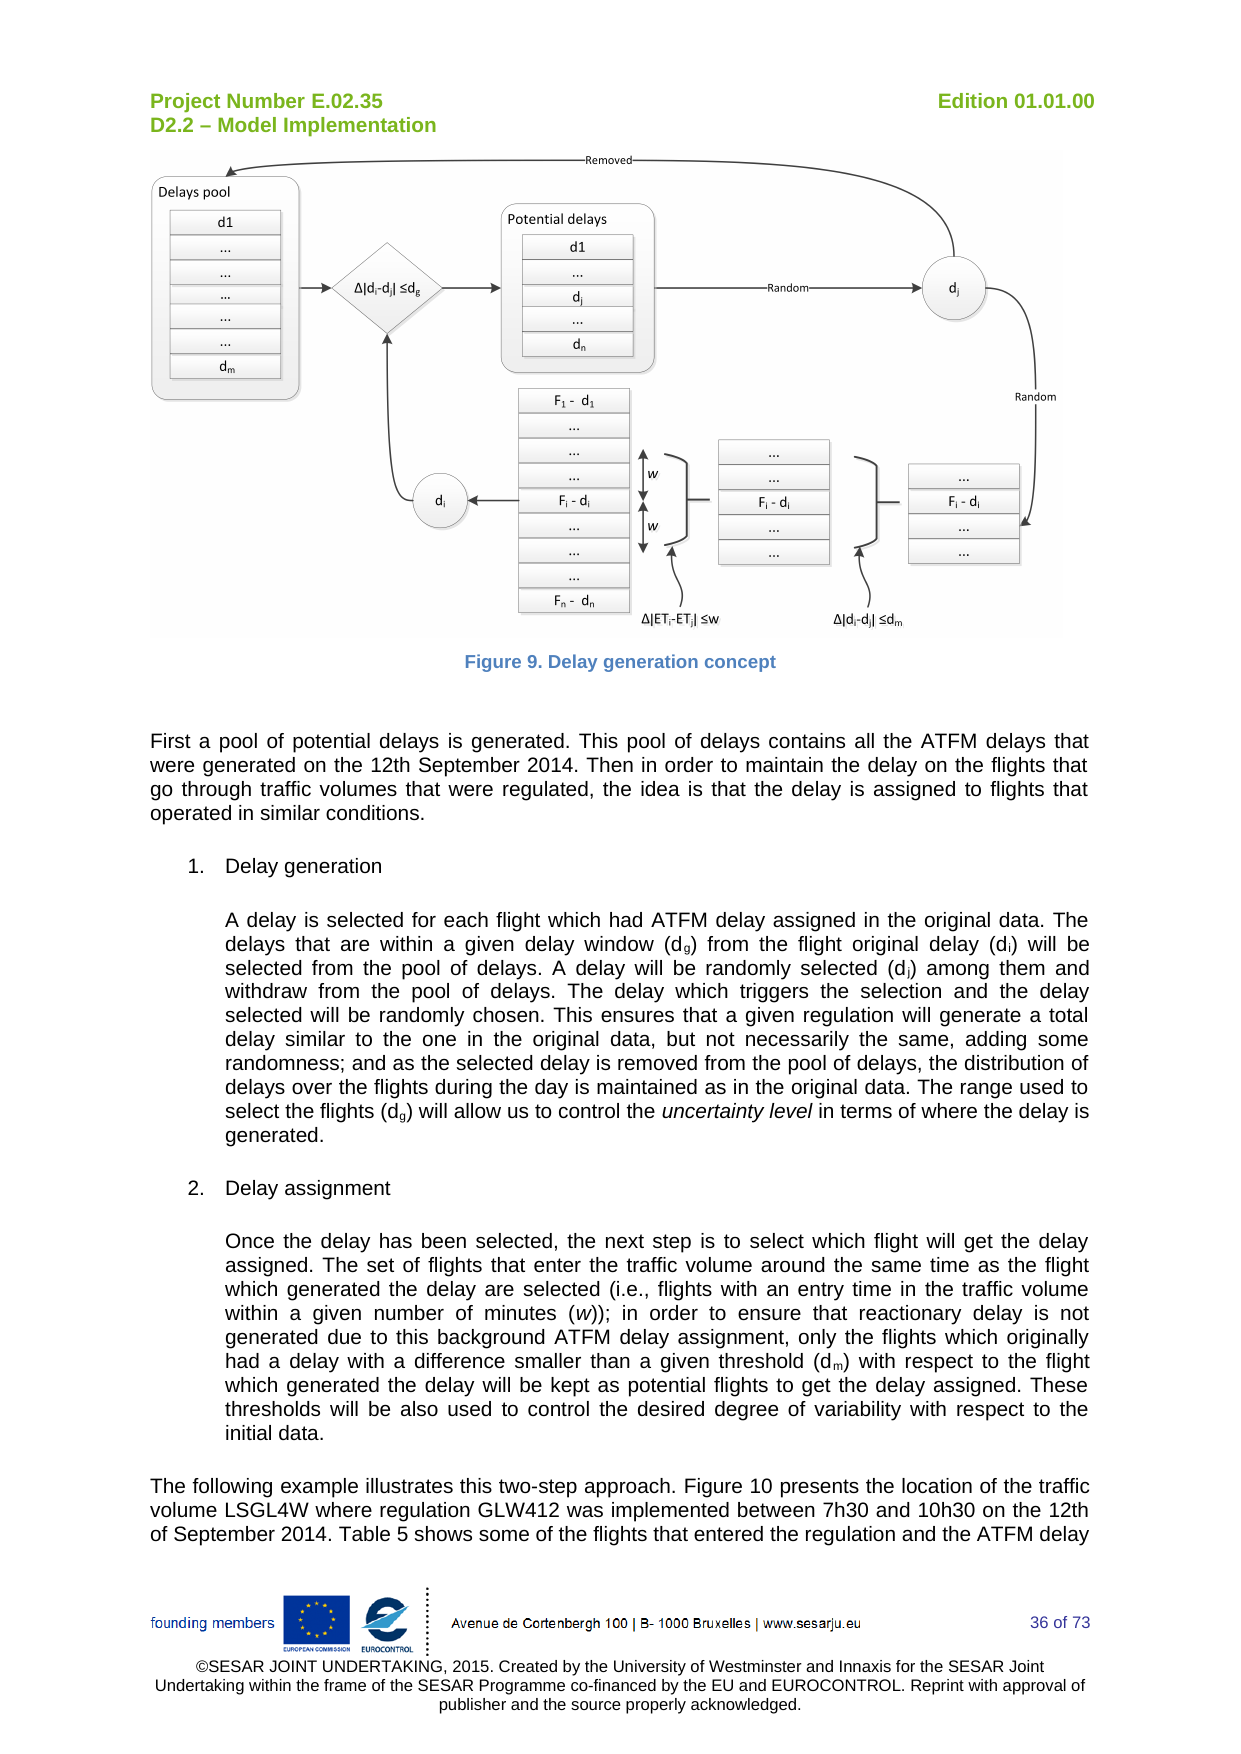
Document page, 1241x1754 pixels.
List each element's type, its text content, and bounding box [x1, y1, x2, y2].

text Figure 9. Delay generation concept [150, 651, 1090, 672]
list Delay assignment [187, 1176, 1090, 1200]
picture [150, 150, 1063, 638]
list Delay generation [187, 854, 1090, 878]
text First a pool of potential delays is generated. This pool of delays contains all the ATFM delays that were generated on the 12th September 2014. Then in order to maintain the delay on the flights that go through traffic volumes that were regulated, the idea is that the delay is assigned to flights that operated in similar conditions. [150, 729, 1090, 825]
picture [149, 1586, 860, 1656]
text Once the delay has been selected, the next step is to select which flight will get the delay assigned. The set of flights that enter the traffic volume around the same time as the flight which generated the delay are selected (i.e., flights with an entry time in the traffic volume within a given number of minutes (w)); in order to ensure that reactionary delay is not generated due to this background ATFM delay assignment, only the flights which originally had a delay with a difference smaller than a given threshold (dm) with respect to the flight which generated the delay will be kept as potential flights to get the delay assigned. These thresholds will be also used to control the desired degree of variability with respect to the initial data. [225, 1229, 1090, 1445]
text A delay is selected for each flight which had ATFM delay assigned in the original data. The delays that are within a given delay window (dg) from the flight original delay (di) will be selected from the pool of delays. A delay will be randomly selected (dj) among them and withdraw from the pool of delays. The delay which triggers the selection and the delay selected will be randomly chosen. This ensures that a given regulation will generate a total delay similar to the one in the original data, but not necessarily the same, adding some randomness; and as the selected delay is removed from the pool of delays, the distribution of delays over the flights during the day is maintained as in the original data. The range used to select the flights (dg) will allow us to control the uncertainty level in terms of where the delay is generated. [225, 907, 1090, 1147]
